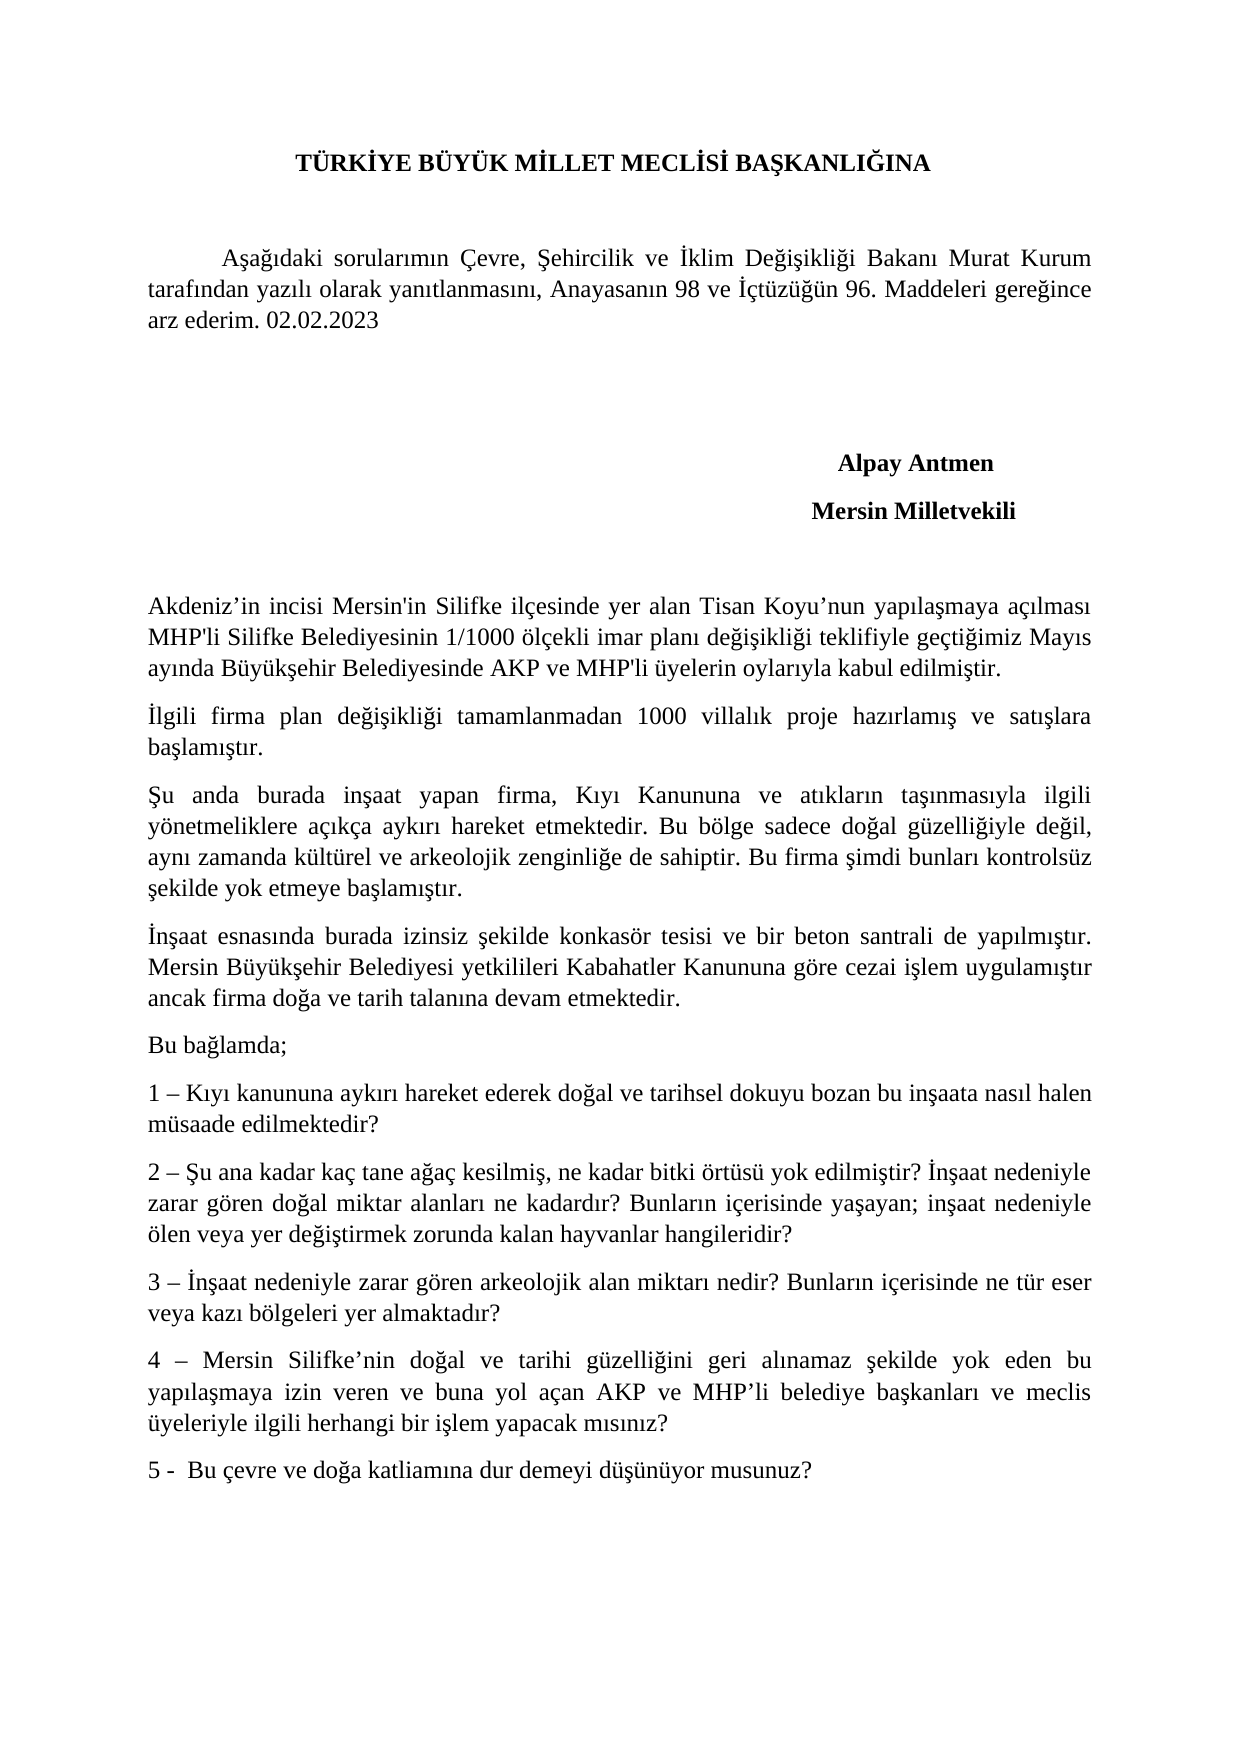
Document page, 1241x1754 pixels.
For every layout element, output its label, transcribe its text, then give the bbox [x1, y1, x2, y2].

text Bu bağlamda; [148, 1031, 1093, 1059]
text 5 - Bu çevre ve doğa katliamına dur demeyi düşünüyor musunuz? [148, 1455, 1093, 1484]
text İlgili firma plan değişikliği tamamlanmadan 1000 villalık proje hazırlamış ve satışlara başlamıştır. [148, 701, 1093, 761]
text 2 – Şu ana kadar kaç tane ağaç kesilmiş, ne kadar bitki örtüsü yok edilmiştir? İnşaat nedeniyle zarar gören doğal miktar alanları ne kadardır? Bunların içerisinde yaşayan; inşaat nedeniyle ölen veya yer değiştirmek zorunda kalan hayvanlar hangileridir? [148, 1157, 1093, 1248]
text 3 – İnşaat nedeniyle zarar gören arkeolojik alan miktarı nedir? Bunların içerisinde ne tür eser veya kazı bölgeleri yer almaktadır? [148, 1267, 1093, 1327]
text 1 – Kıyı kanununa aykırı hareket ederek doğal ve tarihsel dokuyu bozan bu inşaata nasıl halen müsaade edilmektedir? [148, 1078, 1093, 1138]
text Aşağıdaki sorularımın Çevre, Şehircilik ve İklim Değişikliği Bakanı Murat Kurum tarafından yazılı olarak yanıtlanmasını, Anayasanın 98 ve İçtüzüğün 96. Maddeleri gereğince arz ederim. 02.02.2023 [148, 243, 1093, 334]
text Akdeniz’in incisi Mersin'in Silifke ilçesinde yer alan Tisan Koyu’nun yapılaşmaya açılması MHP'li Silifke Belediyesinin 1/1000 ölçekli imar planı değişikliği teklifiyle geçtiğimiz Mayıs ayında Büyükşehir Belediyesinde AKP ve MHP'li üyelerin oylarıyla kabul edilmiştir. [148, 591, 1093, 682]
text TÜRKİYE BÜYÜK MİLLET MECLİSİ BAŞKANLIĞINA [221, 148, 1093, 176]
text 4 – Mersin Silifke’nin doğal ve tarihi güzelliğini geri alınamaz şekilde yok eden bu yapılaşmaya izin veren ve buna yol açan AKP ve MHP’li belediye başkanları ve meclis üyeleriyle ilgili herhangi bir işlem yapacak mısınız? [148, 1346, 1093, 1436]
text İnşaat esnasında burada izinsiz şekilde konkasör tesisi ve bir beton santrali de yapılmıştır. Mersin Büyükşehir Belediyesi yetkilileri Kabahatler Kanununa göre cezai işlem uygulamıştır ancak firma doğa ve tarih talanına devam etmektedir. [148, 921, 1093, 1012]
text Alpay Antmen [148, 448, 1093, 477]
text Şu anda burada inşaat yapan firma, Kıyı Kanununa ve atıkların taşınmasıyla ilgili yönetmeliklere açıkça aykırı hareket etmektedir. Bu bölge sadece doğal güzelliğiyle değil, aynı zamanda kültürel ve arkeolojik zenginliğe de sahiptir. Bu firma şimdi bunları kontrolsüz şekilde yok etmeye başlamıştır. [148, 780, 1093, 902]
text Mersin Milletvekili [148, 496, 1093, 525]
